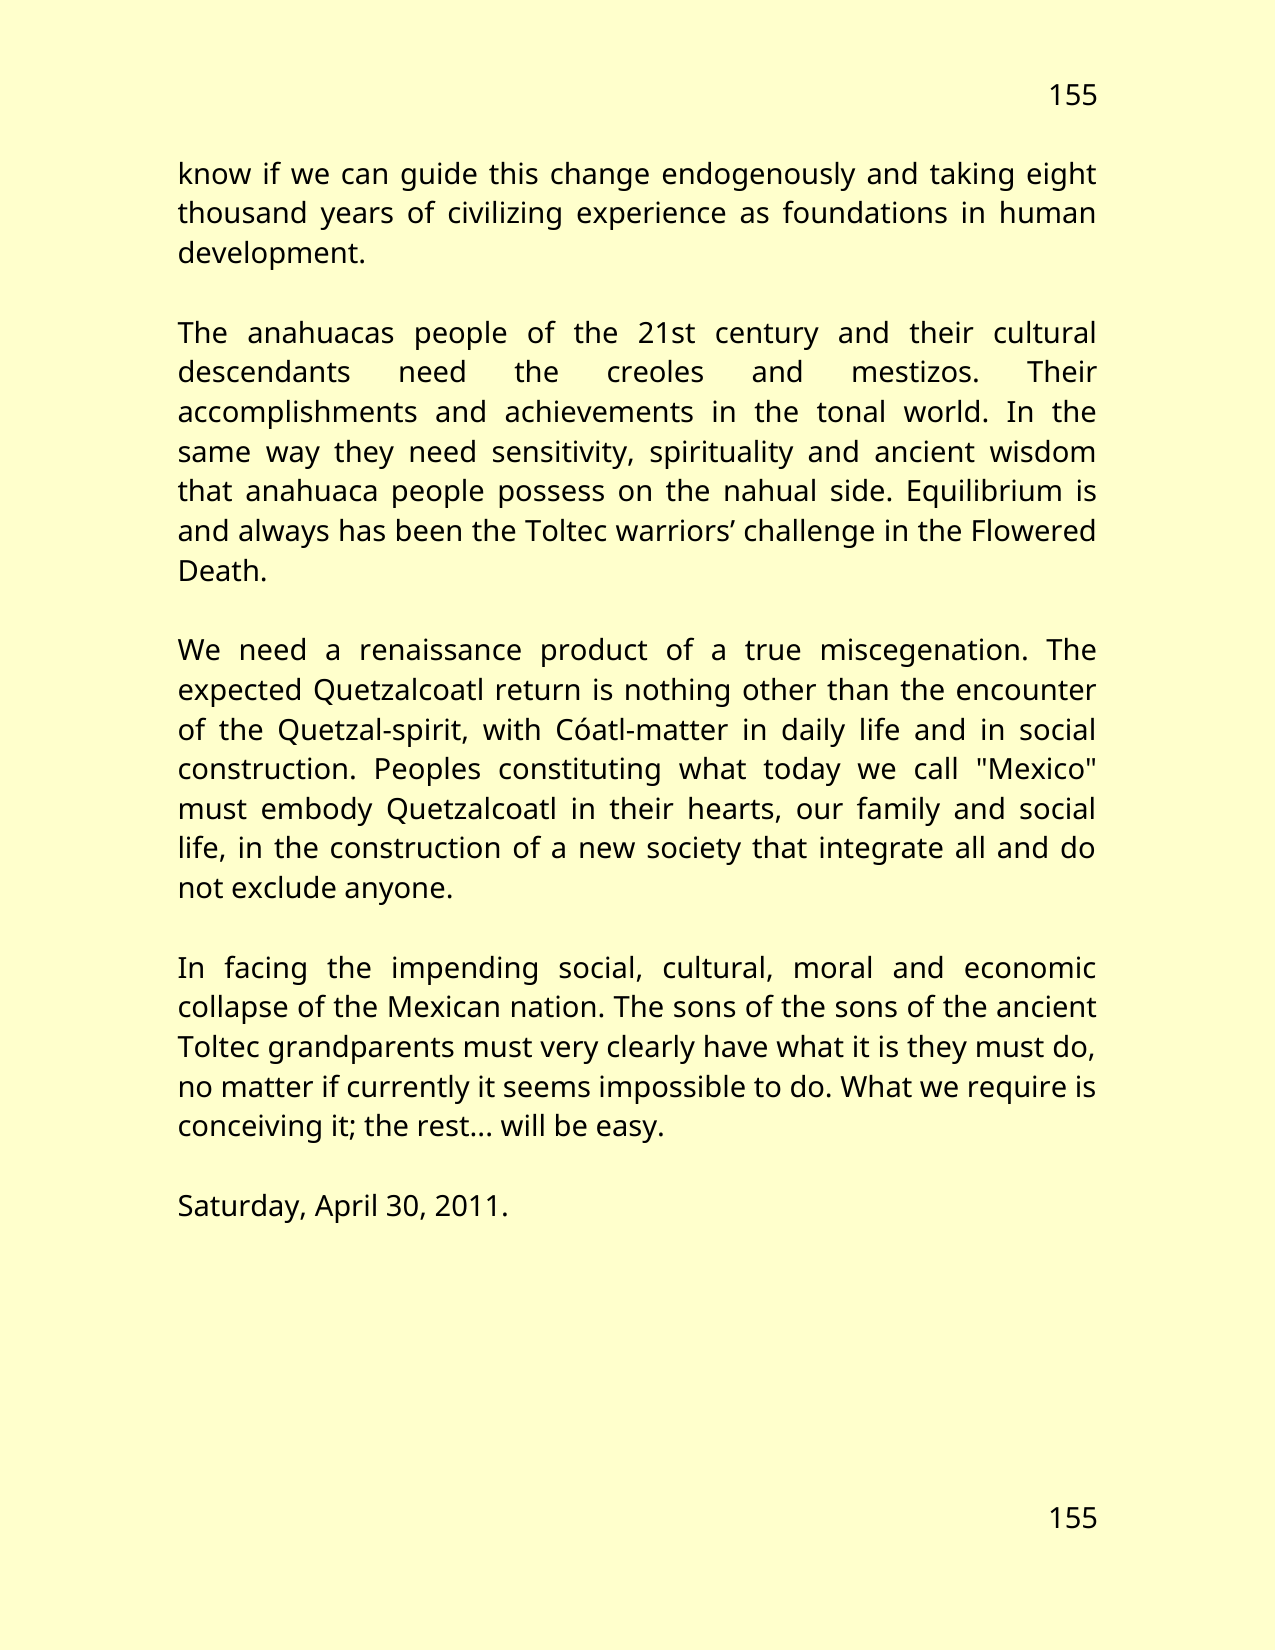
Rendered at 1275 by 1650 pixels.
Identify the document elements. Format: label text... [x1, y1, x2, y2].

text Saturday, April 30, 2011. [177, 1185, 1098, 1225]
text We need a renaissance product of a true miscegenation. The expected Quetzalcoatl return is nothing other than the encounter of the Quetzal-spirit, with Cóatl-matter in daily life and in social construction. Peoples constituting what today we call "Mexico" must embody Quetzalcoatl in their hearts, our family and social life, in the construction of a new society that integrate all and do not exclude anyone. [177, 629, 1098, 907]
text The anahuacas people of the 21st century and their cultural descendants need the creoles and mestizos. Their accomplishments and achievements in the tonal world. In the same way they need sensitivity, spirituality and ancient wisdom that anahuaca people possess on the nahual side. Equilibrium is and always has been the Toltec warriors’ challenge in the Flowered Death. [177, 312, 1098, 590]
text In facing the impending social, cultural, moral and economic collapse of the Mexican nation. The sons of the sons of the ancient Toltec grandparents must very clearly have what it is they must do, no matter if currently it seems impossible to do. What we require is conceiving it; the rest... will be easy. [177, 947, 1098, 1145]
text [177, 153, 1098, 272]
